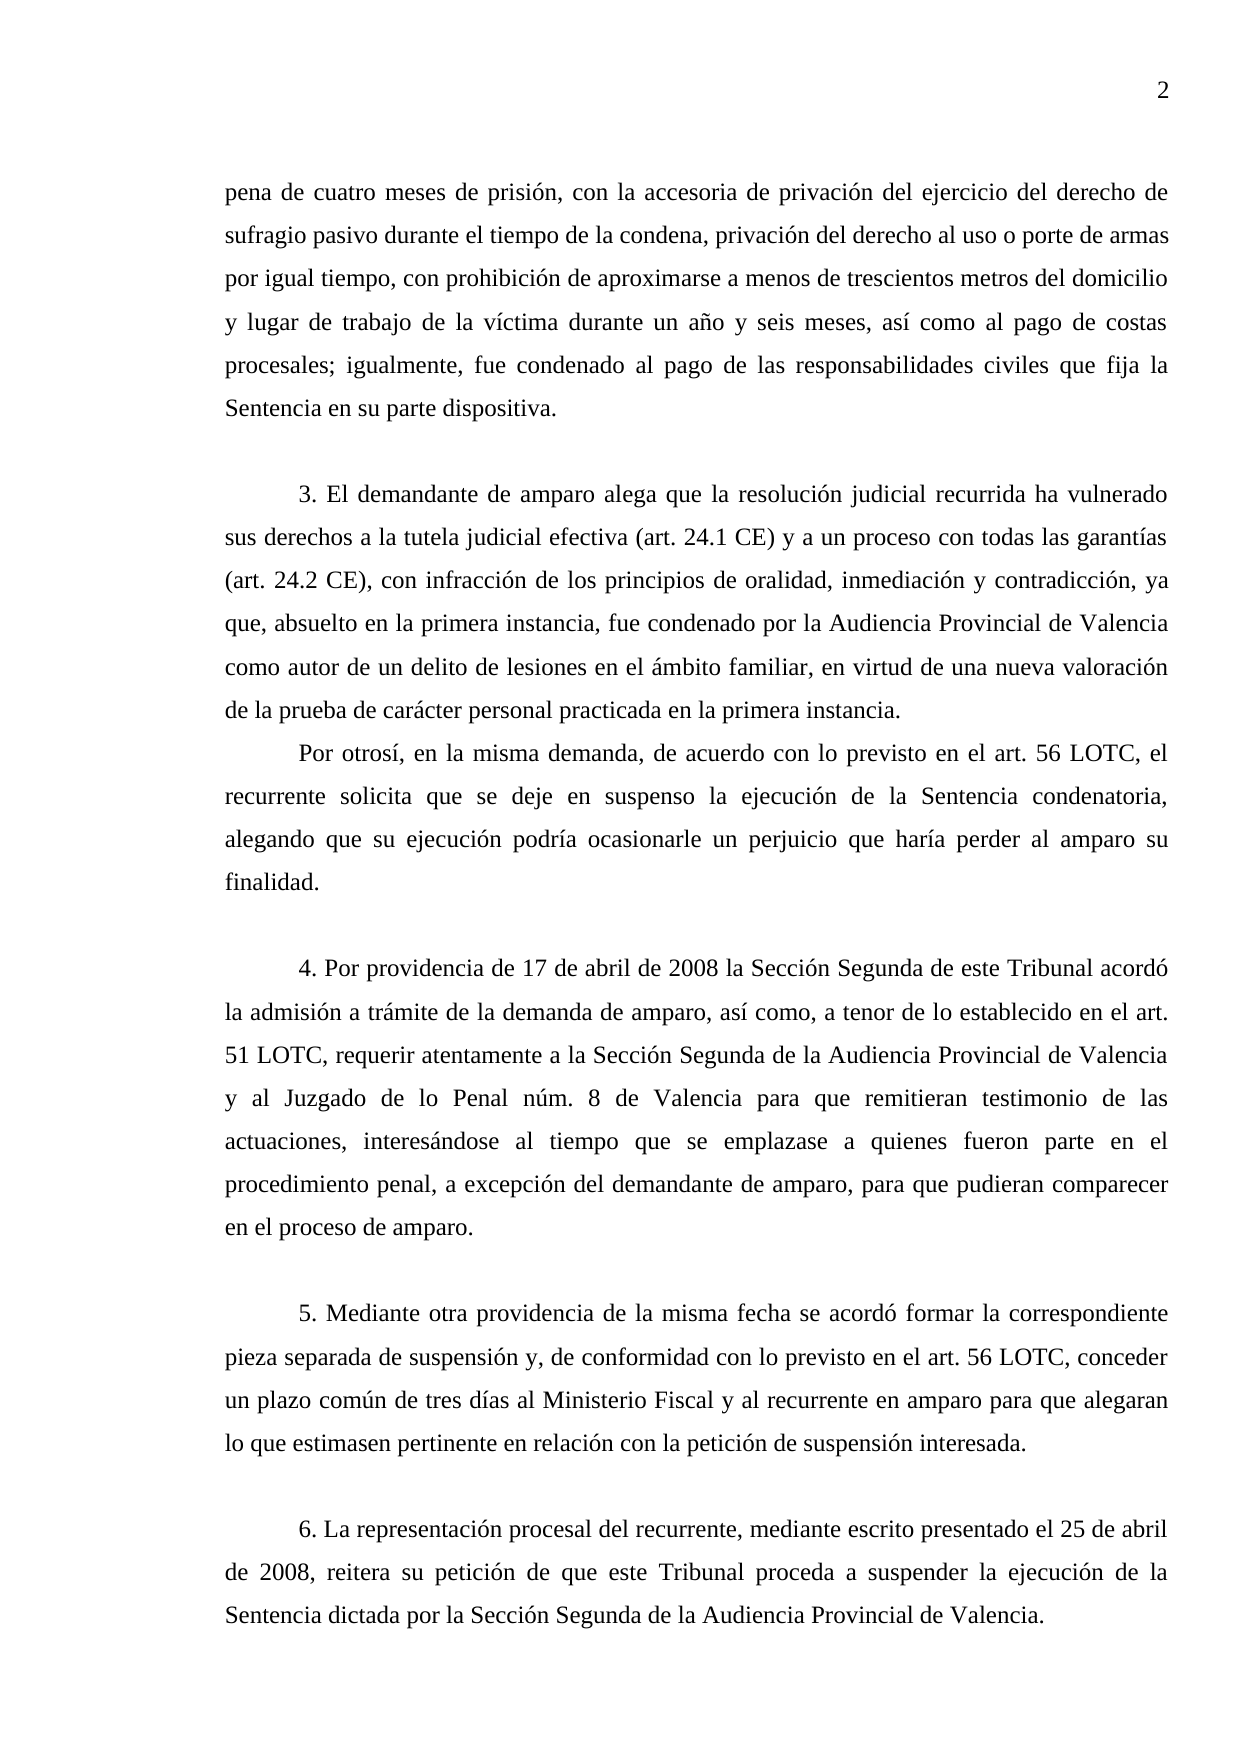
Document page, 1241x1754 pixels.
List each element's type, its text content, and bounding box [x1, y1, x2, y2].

text 3. El demandante de amparo alega que la resolución judicial recurrida ha vulnerado sus derechos a la tutela judicial efectiva (art. 24.1 CE) y a un proceso con todas las garantías (art. 24.2 CE), con infracción de los principios de oralidad, inmediación y contradicción, ya que, absuelto en la primera instancia, fue condenado por la Audiencia Provincial de Valencia como autor de un delito de lesiones en el ámbito familiar, en virtud de una nueva valoración de la prueba de carácter personal practicada en la primera instancia. [224, 479, 1169, 723]
text Por otrosí, en la misma demanda, de acuerdo con lo previsto en el art. 56 LOTC, el recurrente solicita que se deje en suspenso la ejecución de la Sentencia condenatoria, alegando que su ejecución podría ocasionarle un perjuicio que haría perder al amparo su finalidad. [224, 738, 1169, 896]
text 5. Mediante otra providencia de la misma fecha se acordó formar la correspondiente pieza separada de suspensión y, de conformidad con lo previsto en el art. 56 LOTC, conceder un plazo común de tres días al Ministerio Fiscal y al recurrente en amparo para que alegaran lo que estimasen pertinente en relación con la petición de suspensión interesada. [224, 1298, 1169, 1457]
text 4. Por providencia de 17 de abril de 2008 la Sección Segunda de este Tribunal acordó la admisión a trámite de la demanda de amparo, así como, a tenor de lo establecido en el art. 51 LOTC, requerir atentamente a la Sección Segunda de la Audiencia Provincial de Valencia y al Juzgado de lo Penal núm. 8 de Valencia para que remitieran testimonio de las actuaciones, interesándose al tiempo que se emplazase a quienes fueron parte en el procedimiento penal, a excepción del demandante de amparo, para que pudieran comparecer en el proceso de amparo. [224, 953, 1169, 1241]
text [224, 177, 1169, 422]
text 6. La representación procesal del recurrente, mediante escrito presentado el 25 de abril de 2008, reitera su petición de que este Tribunal proceda a suspender la ejecución de la Sentencia dictada por la Sección Segunda de la Audiencia Provincial de Valencia. [224, 1514, 1169, 1629]
